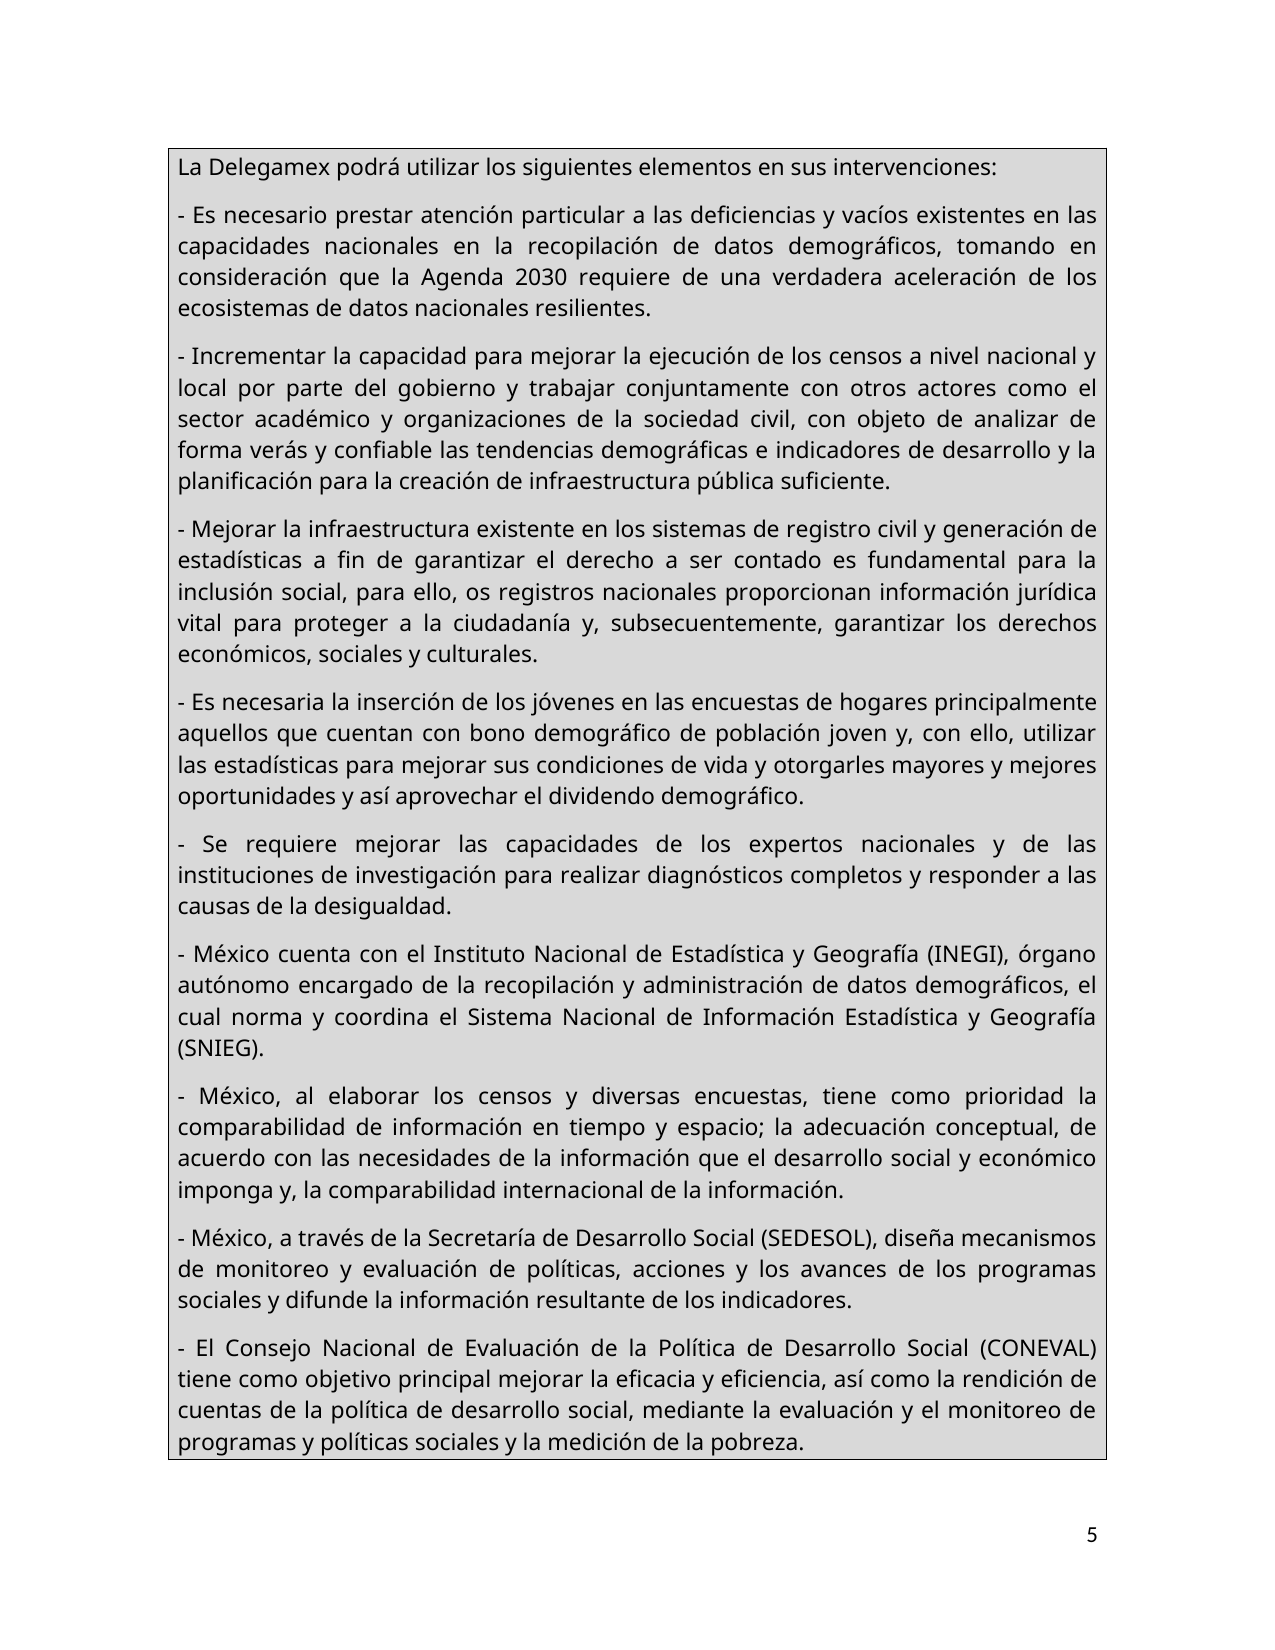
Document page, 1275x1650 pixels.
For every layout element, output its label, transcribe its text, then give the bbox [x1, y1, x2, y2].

text - Se requiere mejorar las capacidades de los expertos nacionales y de las instituciones de investigación para realizar diagnósticos completos y responder a las causas de la desigualdad. [169, 825, 1106, 922]
text - Mejorar la infraestructura existente en los sistemas de registro civil y generación de estadísticas a fin de garantizar el derecho a ser contado es fundamental para la inclusión social, para ello, os registros nacionales proporcionan información jurídica vital para proteger a la ciudadanía y, subsecuentemente, garantizar los derechos económicos, sociales y culturales. [169, 510, 1106, 669]
text La Delegamex podrá utilizar los siguientes elementos en sus intervenciones: [169, 149, 1106, 182]
text - El Consejo Nacional de Evaluación de la Política de Desarrollo Social (CONEVAL) tiene como objetivo principal mejorar la eficacia y eficiencia, así como la rendición de cuentas de la política de desarrollo social, mediante la evaluación y el monitoreo de programas y políticas sociales y la medición de la pobreza. [169, 1329, 1106, 1459]
text - México, al elaborar los censos y diversas encuestas, tiene como prioridad la comparabilidad de información en tiempo y espacio; la adecuación conceptual, de acuerdo con las necesidades de la información que el desarrollo social y económico imponga y, la comparabilidad internacional de la información. [169, 1077, 1106, 1205]
text - Es necesario prestar atención particular a las deficiencias y vacíos existentes en las capacidades nacionales en la recopilación de datos demográficos, tomando en consideración que la Agenda 2030 requiere de una verdadera aceleración de los ecosistemas de datos nacionales resilientes. [169, 196, 1106, 324]
text - Incrementar la capacidad para mejorar la ejecución de los censos a nivel nacional y local por parte del gobierno y trabajar conjuntamente con otros actores como el sector académico y organizaciones de la sociedad civil, con objeto de analizar de forma verás y confiable las tendencias demográficas e indicadores de desarrollo y la planificación para la creación de infraestructura pública suficiente. [169, 337, 1106, 497]
text - Es necesaria la inserción de los jóvenes en las encuestas de hogares principalmente aquellos que cuentan con bono demográfico de población joven y, con ello, utilizar las estadísticas para mejorar sus condiciones de vida y otorgarles mayores y mejores oportunidades y así aprovechar el dividendo demográfico. [169, 683, 1106, 811]
text - México, a través de la Secretaría de Desarrollo Social (SEDESOL), diseña mecanismos de monitoreo y evaluación de políticas, acciones y los avances de los programas sociales y difunde la información resultante de los indicadores. [169, 1218, 1106, 1315]
text - México cuenta con el Instituto Nacional de Estadística y Geografía (INEGI), órgano autónomo encargado de la recopilación y administración de datos demográficos, el cual norma y coordina el Sistema Nacional de Información Estadística y Geografía (SNIEG). [169, 935, 1106, 1063]
